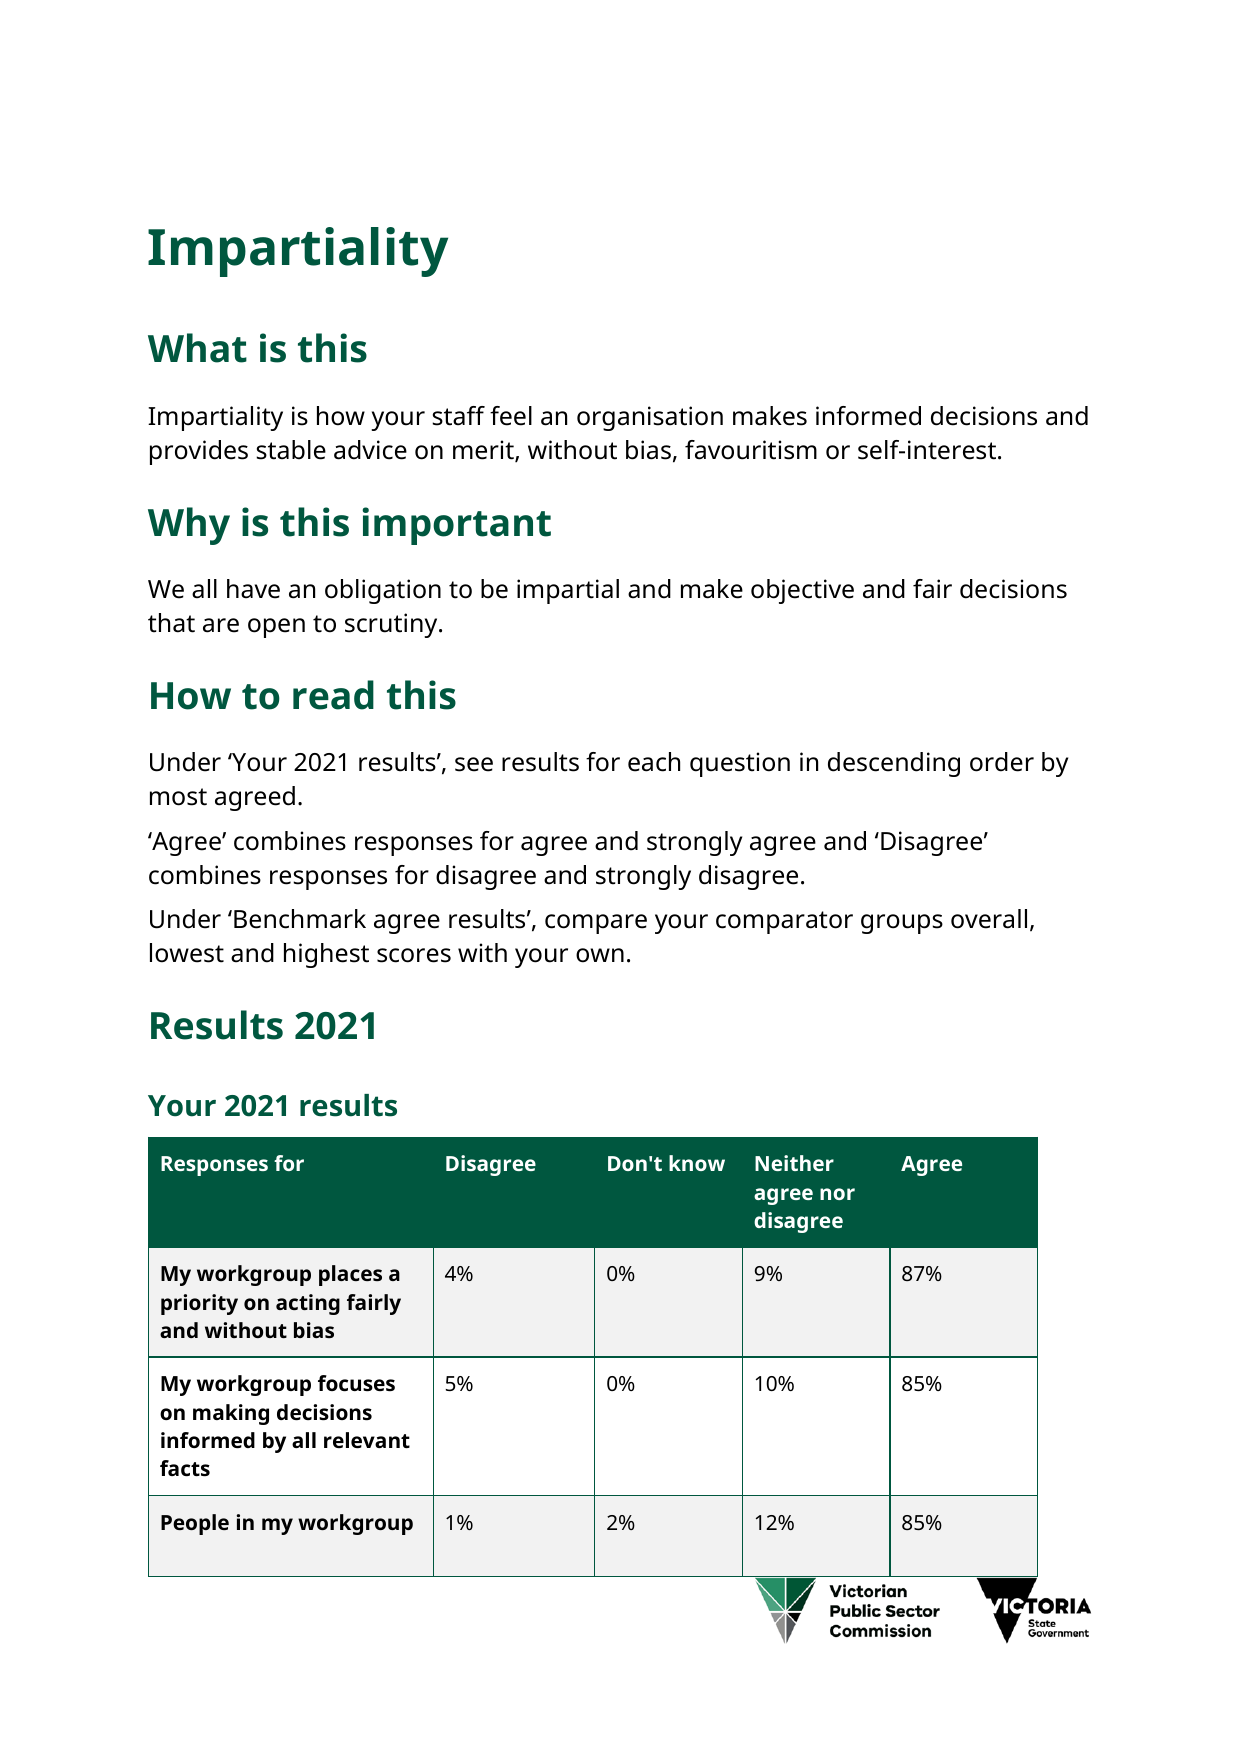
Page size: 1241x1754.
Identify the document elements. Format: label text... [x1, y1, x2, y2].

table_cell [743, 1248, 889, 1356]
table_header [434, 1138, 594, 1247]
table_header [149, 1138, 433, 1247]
text ‘Agree’ combines responses for agree and strongly agree and ‘Disagree’ combines responses for disagree and strongly disagree. [148, 823, 1092, 891]
text We all have an obligation to be impartial and make objective and fair decisions that are open to scrutiny. [148, 572, 1092, 640]
subtitle How to read this [148, 669, 1092, 720]
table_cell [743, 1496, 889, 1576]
subtitle Why is this important [148, 496, 1092, 547]
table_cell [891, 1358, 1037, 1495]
text Impartiality is how your staff feel an organisation makes informed decisions and provides stable advice on merit, without bias, favouritism or self-interest. [148, 398, 1092, 467]
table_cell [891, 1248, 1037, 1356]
text Under ‘Your 2021 results’, see results for each question in descending order by most agreed. [148, 745, 1092, 813]
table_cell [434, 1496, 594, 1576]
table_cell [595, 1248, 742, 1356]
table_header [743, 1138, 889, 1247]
picture [754, 1577, 1093, 1645]
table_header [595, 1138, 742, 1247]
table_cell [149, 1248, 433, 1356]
subtitle Your 2021 results [148, 1085, 1092, 1125]
subtitle Impartiality [148, 212, 1092, 280]
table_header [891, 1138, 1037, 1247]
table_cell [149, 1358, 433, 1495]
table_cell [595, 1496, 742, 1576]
subtitle What is this [148, 323, 1092, 374]
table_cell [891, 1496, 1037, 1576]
text Under ‘Benchmark agree results’, compare your comparator groups overall, lowest and highest scores with your own. [148, 902, 1092, 970]
subtitle Results 2021 [148, 999, 1092, 1050]
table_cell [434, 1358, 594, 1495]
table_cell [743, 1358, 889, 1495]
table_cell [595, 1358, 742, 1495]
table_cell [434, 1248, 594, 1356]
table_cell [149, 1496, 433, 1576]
